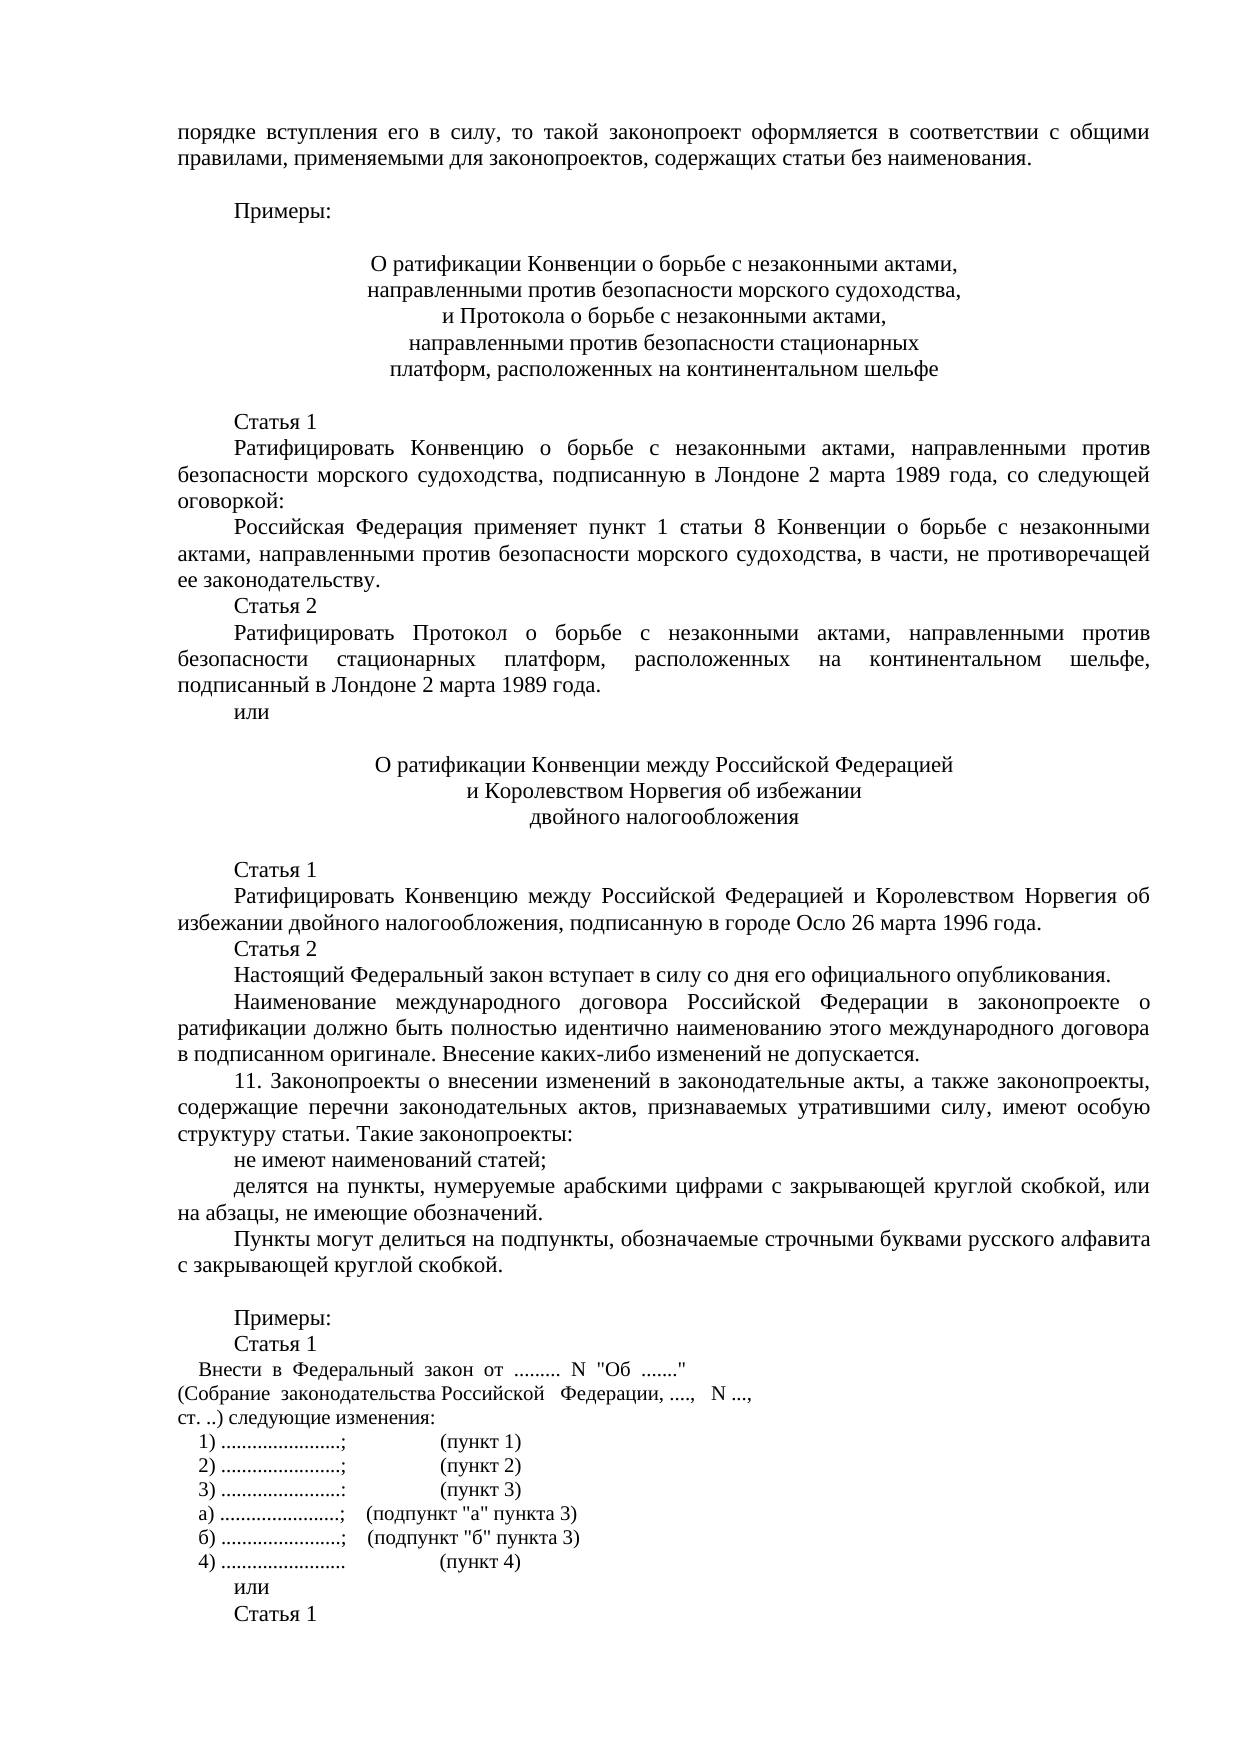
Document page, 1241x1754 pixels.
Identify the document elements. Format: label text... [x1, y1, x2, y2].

text Статья 2 [177, 935, 1152, 961]
text и Протокола о борьбе с незаконными актами, [177, 303, 1152, 329]
text 1) .......................; (пункт 1) [177, 1429, 1152, 1453]
text Наименование международного договора Российской Федерации в законопроекте о ратификации должно быть полностью идентично наименованию этого международного договора в подписанном оригинале. Внесение каких-либо изменений не допускается. [177, 988, 1152, 1067]
text Статья 1 [177, 856, 1152, 882]
text Пункты могут делиться на подпункты, обозначаемые строчными буквами русского алфавита с закрывающей круглой скобкой. [177, 1225, 1152, 1278]
text 2) .......................; (пункт 2) [177, 1453, 1152, 1477]
text Статья 1 [177, 1600, 1152, 1626]
text 4) ........................ (пункт 4) [177, 1549, 1152, 1573]
text Ратифицировать Протокол о борьбе с незаконными актами, направленными против безопасности стационарных платформ, расположенных на континентальном шельфе, подписанный в Лондоне 2 марта 1989 года. [177, 619, 1152, 698]
text (Собрание законодательства Российской Федерации, ...., N ..., [177, 1381, 1152, 1405]
text а) .......................; (подпункт "а" пункта 3) [177, 1501, 1152, 1525]
text Примеры: [177, 197, 1152, 223]
text двойного налогообложения [177, 803, 1152, 830]
text Ратифицировать Конвенцию между Российской Федерацией и Королевством Норвегия об избежании двойного налогообложения, подписанную в городе Осло 26 марта 1996 года. [177, 882, 1152, 935]
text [177, 118, 1152, 171]
text направленными против безопасности стационарных [177, 329, 1152, 355]
text Российская Федерация применяет пункт 1 статьи 8 Конвенции о борьбе с незаконными актами, направленными против безопасности морского судоходства, в части, не противоречащей ее законодательству. [177, 513, 1152, 592]
text или [177, 1573, 1152, 1600]
text направленными против безопасности морского судоходства, [177, 276, 1152, 303]
text Настоящий Федеральный закон вступает в силу со дня его официального опубликования. [177, 961, 1152, 988]
text Статья 2 [177, 592, 1152, 619]
text Примеры: [177, 1304, 1152, 1330]
text и Королевством Норвегия об избежании [177, 777, 1152, 803]
text О ратификации Конвенции между Российской Федерацией [177, 751, 1152, 777]
text Статья 1 [177, 408, 1152, 434]
text 11. Законопроекты о внесении изменений в законодательные акты, а также законопроекты, содержащие перечни законодательных актов, признаваемых утратившими силу, имеют особую структуру статьи. Такие законопроекты: [177, 1067, 1152, 1146]
text Ратифицировать Конвенцию о борьбе с незаконными актами, направленными против безопасности морского судоходства, подписанную в Лондоне 2 марта 1989 года, со следующей оговоркой: [177, 434, 1152, 513]
text б) .......................; (подпункт "б" пункта 3) [177, 1525, 1152, 1549]
text Статья 1 [177, 1330, 1152, 1357]
text Внести в Федеральный закон от ......... N "Об ......." [177, 1357, 1152, 1381]
text 3) .......................: (пункт 3) [177, 1477, 1152, 1501]
text ст. ..) следующие изменения: [177, 1405, 1152, 1429]
text О ратификации Конвенции о борьбе с незаконными актами, [177, 250, 1152, 276]
text или [177, 698, 1152, 724]
text делятся на пункты, нумеруемые арабскими цифрами с закрывающей круглой скобкой, или на абзацы, не имеющие обозначений. [177, 1172, 1152, 1225]
text не имеют наименований статей; [177, 1146, 1152, 1172]
text платформ, расположенных на континентальном шельфе [177, 355, 1152, 382]
